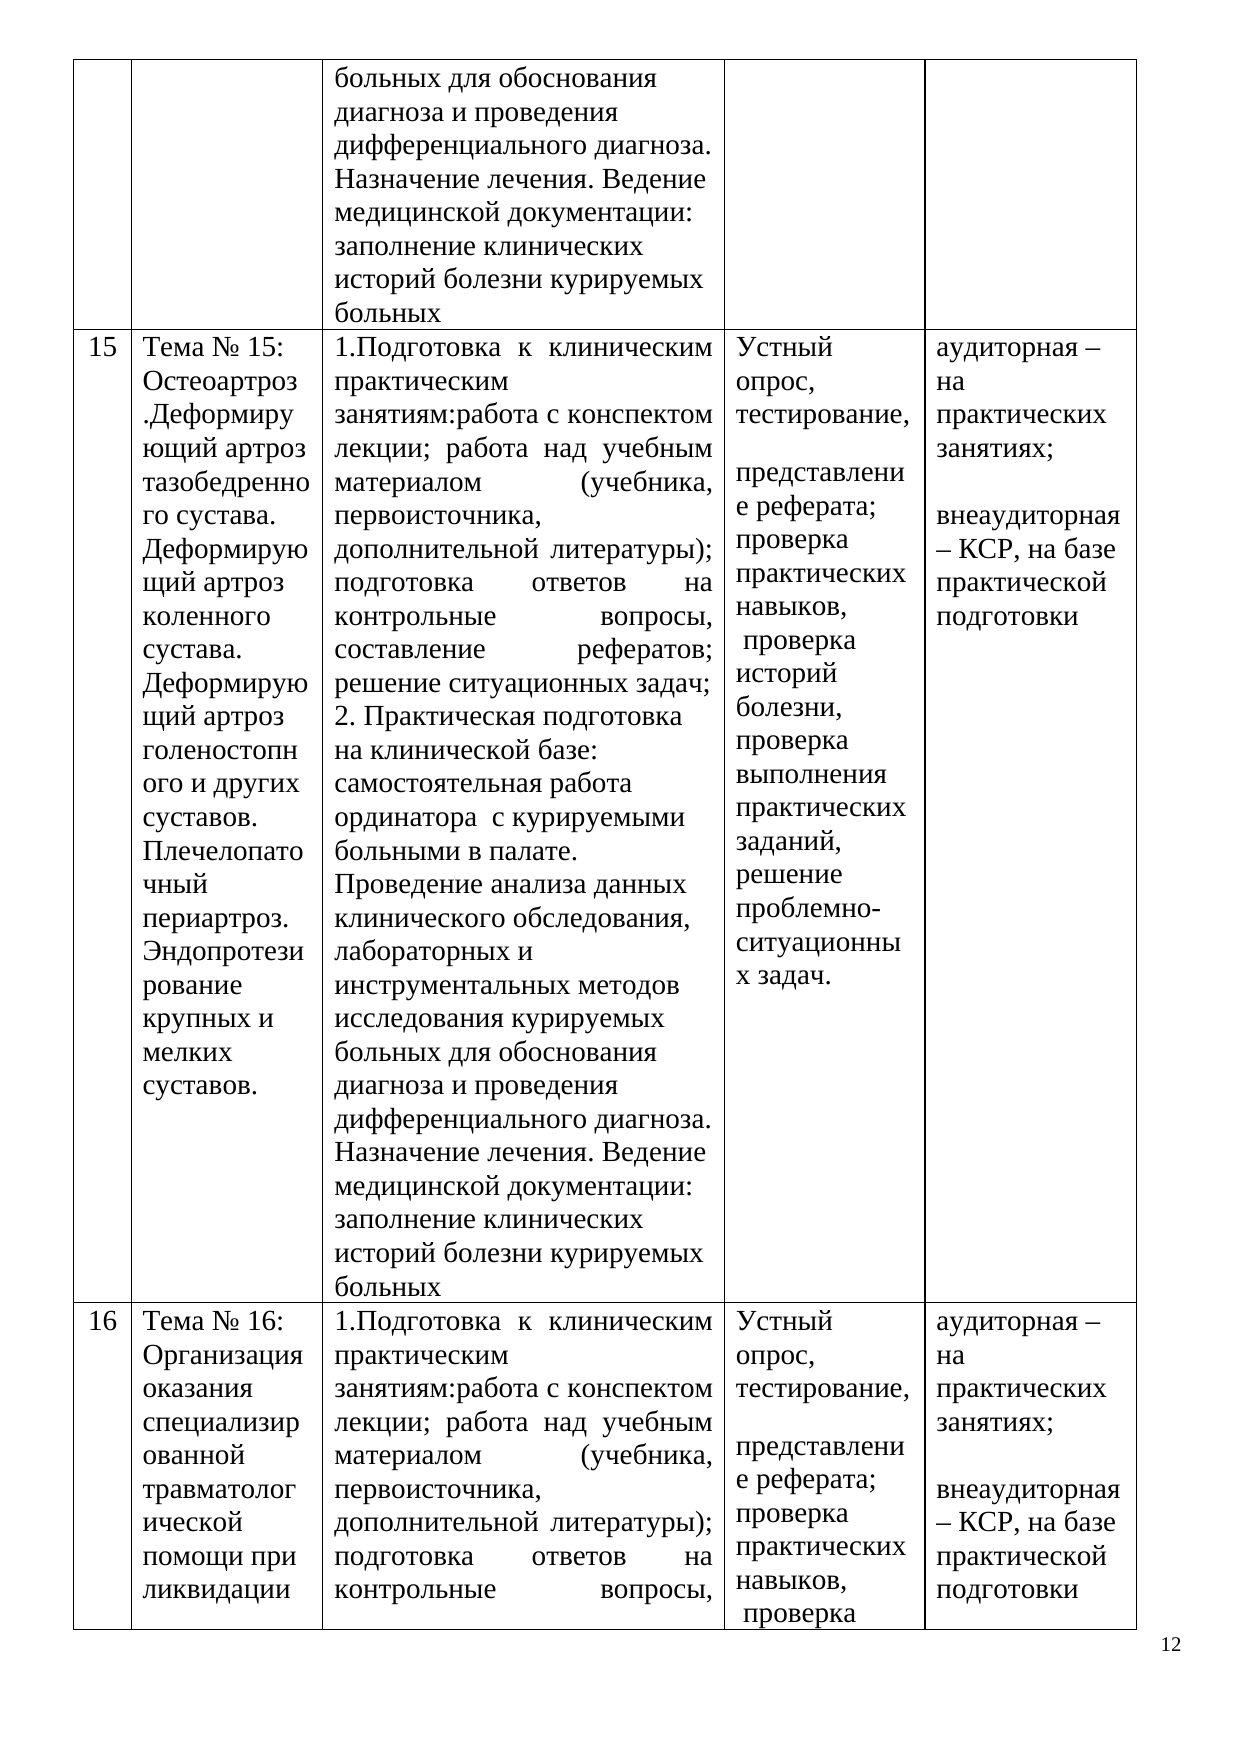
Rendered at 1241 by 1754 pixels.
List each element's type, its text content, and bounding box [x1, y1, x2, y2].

table_cell Тема № 15: Остеоартроз.Деформирующий артроз тазобедренного сустава. Деформирующий артроз коленного сустава. Деформирующий артроз голеностопного и других суставов. Плечелопаточный периартроз. Эндопротезирование крупных и мелких суставов. [132, 330, 322, 1302]
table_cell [323, 60, 724, 328]
table_cell 16 [74, 1303, 131, 1629]
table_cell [132, 60, 322, 328]
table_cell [725, 60, 924, 328]
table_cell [926, 1303, 1136, 1629]
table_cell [323, 1303, 724, 1629]
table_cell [926, 60, 1136, 328]
table_cell 15 [74, 330, 131, 1302]
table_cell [725, 1303, 924, 1629]
table_cell 14 [74, 60, 131, 328]
table_cell аудиторная – на практических занятиях; внеаудиторная – КСР, на базе практической подготовки [926, 330, 1136, 1302]
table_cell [132, 1303, 322, 1629]
